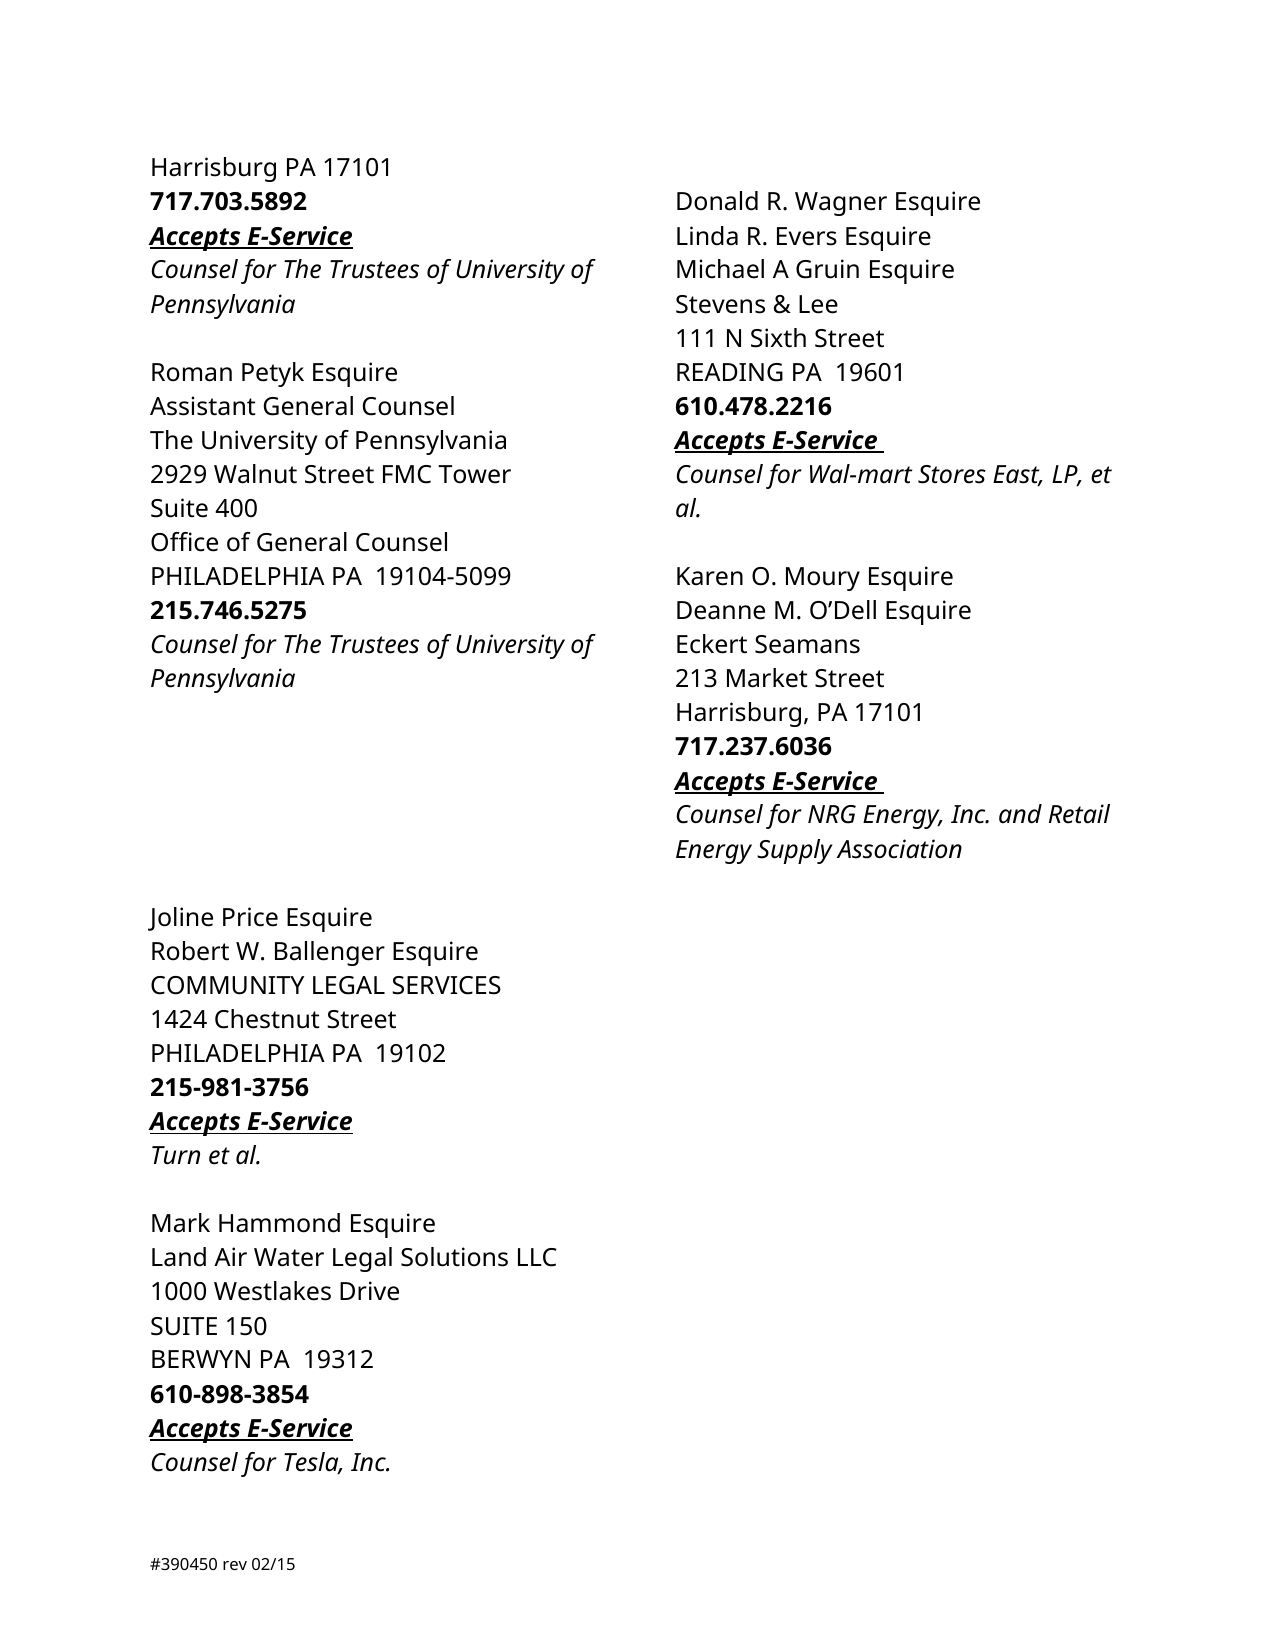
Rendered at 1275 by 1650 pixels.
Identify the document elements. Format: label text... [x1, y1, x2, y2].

text READING PA 19601 [675, 354, 1125, 388]
text 610.478.2216 [675, 388, 1125, 422]
text Accepts E-Service [675, 422, 1125, 457]
text The University of Pennsylvania [150, 422, 600, 457]
text Counsel for The Trustees of University of Pennsylvania [150, 252, 600, 320]
text Counsel for Tesla, Inc. [150, 1444, 600, 1478]
text Assistant General Counsel [150, 388, 600, 422]
text 717.237.6036 [675, 729, 1125, 763]
text Accepts E-Service [150, 1104, 600, 1138]
text COMMUNITY LEGAL SERVICES [150, 967, 600, 1002]
text 717.703.5892 [150, 184, 600, 218]
text 213 Market Street [675, 661, 1125, 695]
text Counsel for NRG Energy, Inc. and Retail Energy Supply Association [675, 797, 1125, 865]
text Accepts E-Service [150, 218, 600, 252]
text 610-898-3854 [150, 1376, 600, 1410]
text 1000 Westlakes Drive [150, 1274, 600, 1308]
text Roman Petyk Esquire [150, 354, 600, 388]
text Stevens & Lee [675, 286, 1125, 320]
text PHILADELPHIA PA 19102 [150, 1036, 600, 1070]
text Turn et al. [150, 1138, 600, 1172]
text Robert W. Ballenger Esquire [150, 933, 600, 967]
text Deanne M. O’Dell Esquire [675, 593, 1125, 627]
text 111 N Sixth Street [675, 320, 1125, 354]
text PHILADELPHIA PA 19104-5099 [150, 559, 600, 593]
text 215.746.5275 [150, 593, 600, 627]
text Counsel for The Trustees of University of Pennsylvania [150, 627, 600, 695]
text Linda R. Evers Esquire [675, 218, 1125, 252]
text SUITE 150 [150, 1308, 600, 1342]
text Counsel for Wal-mart Stores East, LP, et al. [675, 457, 1125, 525]
text Accepts E-Service [675, 763, 1125, 797]
text Karen O. Moury Esquire [675, 559, 1125, 593]
text 1424 Chestnut Street [150, 1002, 600, 1036]
text Harrisburg, PA 17101 [675, 695, 1125, 729]
text 215-981-3756 [150, 1070, 600, 1104]
text Mark Hammond Esquire [150, 1206, 600, 1240]
text Joline Price Esquire [150, 899, 600, 933]
text Suite 400 [150, 491, 600, 525]
text Accepts E-Service [150, 1410, 600, 1444]
text 2929 Walnut Street FMC Tower [150, 457, 600, 491]
text Donald R. Wagner Esquire [675, 184, 1125, 218]
text Office of General Counsel [150, 525, 600, 559]
text Michael A Gruin Esquire [675, 252, 1125, 286]
text Eckert Seamans [675, 627, 1125, 661]
text Harrisburg PA 17101 [150, 150, 600, 184]
text BERWYN PA 19312 [150, 1342, 600, 1376]
text Land Air Water Legal Solutions LLC [150, 1240, 600, 1274]
